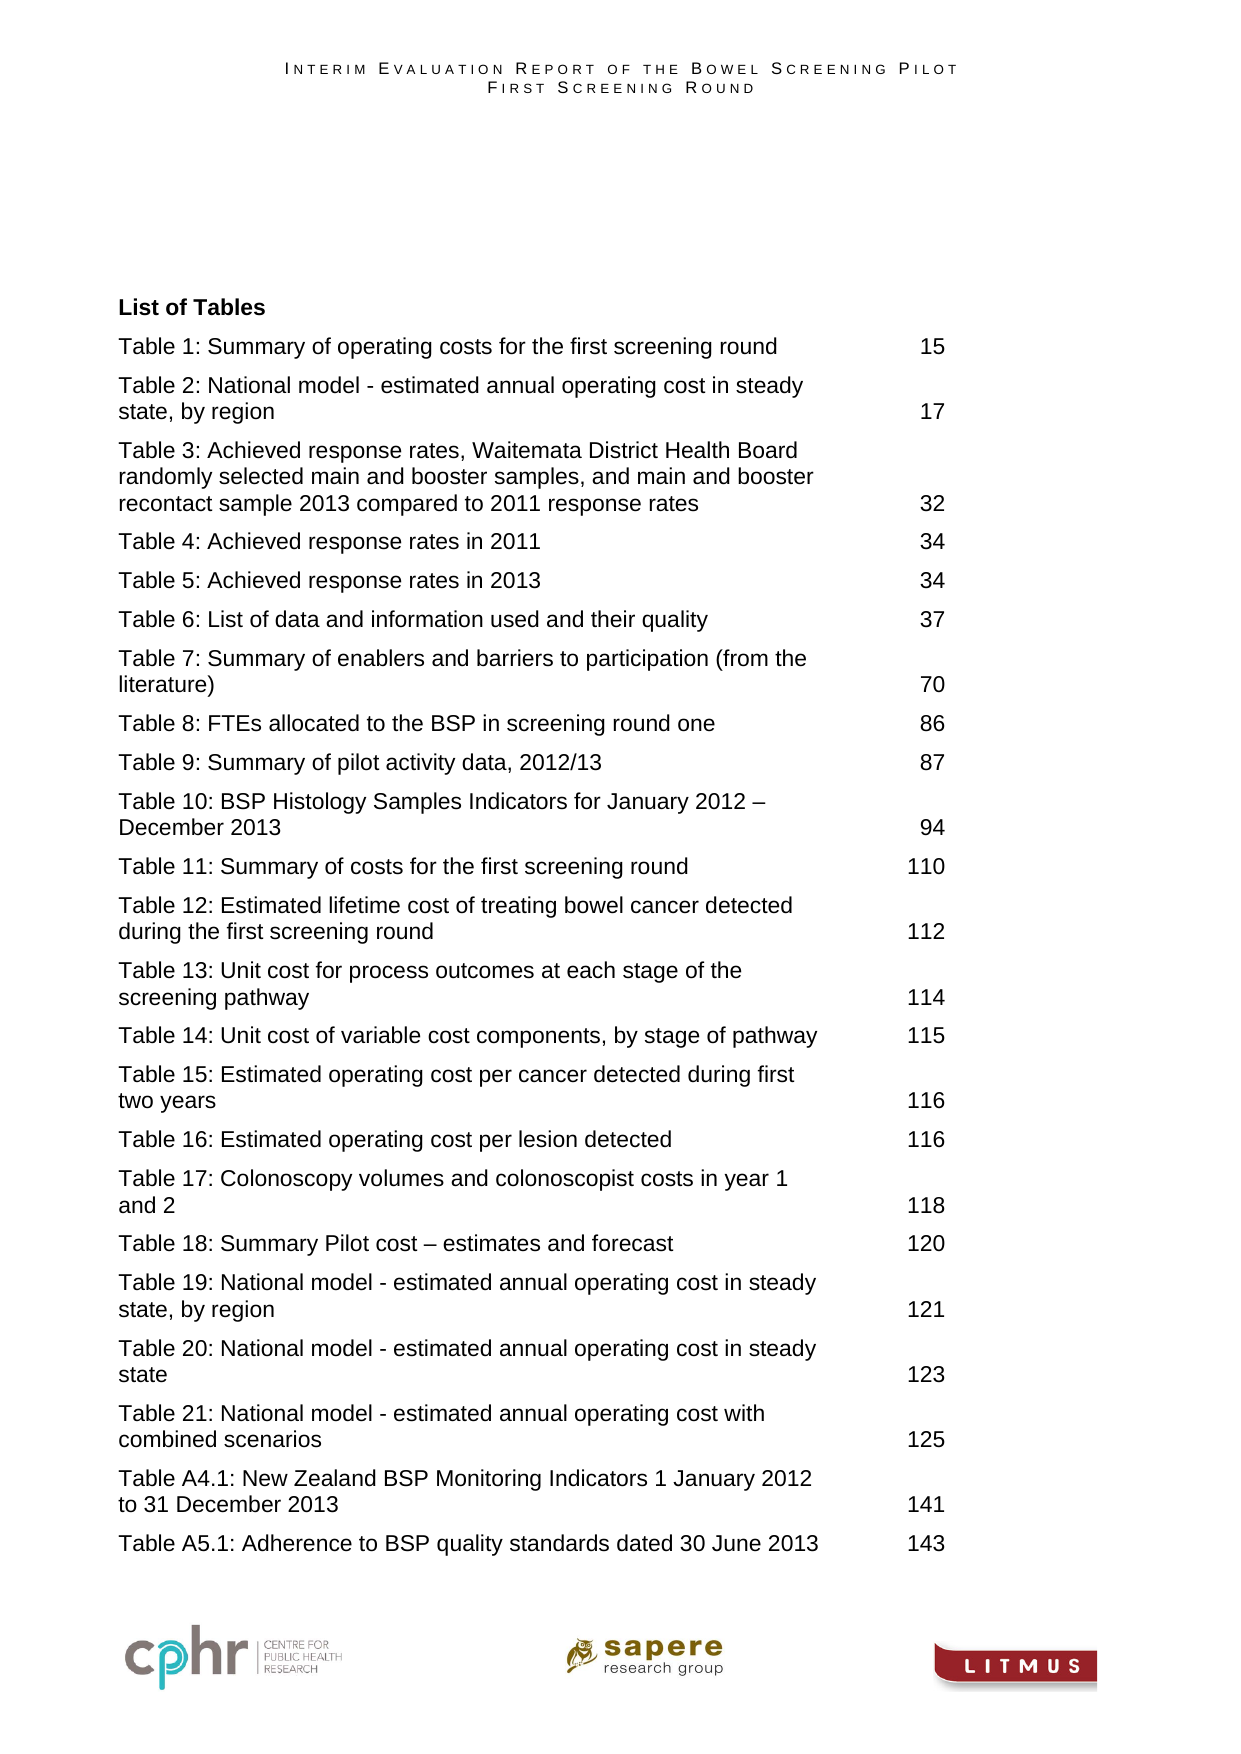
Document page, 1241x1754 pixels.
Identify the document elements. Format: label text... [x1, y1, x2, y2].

text Table A4.1: New Zealand BSP Monitoring Indicators 1 January 2012 to 31 December 2013 141 [118, 1465, 827, 1518]
picture [933, 1641, 1098, 1692]
text List of Tables [118, 294, 827, 320]
picture [118, 1618, 357, 1692]
text Table 17: Colonoscopy volumes and colonoscopist costs in year 1 and 2 118 [118, 1165, 827, 1218]
text Table 9: Summary of pilot activity data, 2012/13 87 [118, 749, 827, 775]
text Table 5: Achieved response rates in 2013 34 [118, 567, 827, 593]
text Table 10: BSP Histology Samples Indicators for January 2012 – December 2013 94 [118, 788, 827, 841]
text Table 7: Summary of enablers and barriers to participation (from the literature) 70 [118, 645, 827, 698]
text Table 18: Summary Pilot cost – estimates and forecast 120 [118, 1230, 827, 1257]
text Table 11: Summary of costs for the first screening round 110 [118, 853, 827, 879]
text Table 20: National model - estimated annual operating cost in steady state 123 [118, 1334, 827, 1387]
text Table 15: Estimated operating cost per cancer detected during first two years 116 [118, 1061, 827, 1114]
text Table 12: Estimated lifetime cost of treating bowel cancer detected during the first screening round 112 [118, 892, 827, 944]
text Table 8: FTEs allocated to the BSP in screening round one 86 [118, 710, 827, 736]
text Table A5.1: Adherence to BSP quality standards dated 30 June 2013 143 [118, 1530, 827, 1556]
text Table 16: Estimated operating cost per lesion detected 116 [118, 1126, 827, 1153]
text Table 19: National model - estimated annual operating cost in steady state, by region 121 [118, 1269, 827, 1322]
text Table 1: Summary of operating costs for the first screening round 15 [118, 333, 827, 359]
text Table 6: List of data and information used and their quality 37 [118, 606, 827, 632]
text Table 3: Achieved response rates, Waitemata District Health Board randomly selected main and booster samples, and main and booster recontact sample 2013 compared to 2011 response rates 32 [118, 437, 827, 516]
text Table 14: Unit cost of variable cost components, by stage of pathway 115 [118, 1022, 827, 1049]
picture [550, 1622, 740, 1692]
text Table 13: Unit cost for process outcomes at each stage of the screening pathway 114 [118, 957, 827, 1010]
text Table 21: National model - estimated annual operating cost with combined scenarios 125 [118, 1400, 827, 1452]
text Table 4: Achieved response rates in 2011 34 [118, 528, 827, 555]
text Table 2: National model - estimated annual operating cost in steady state, by region 17 [118, 372, 827, 424]
